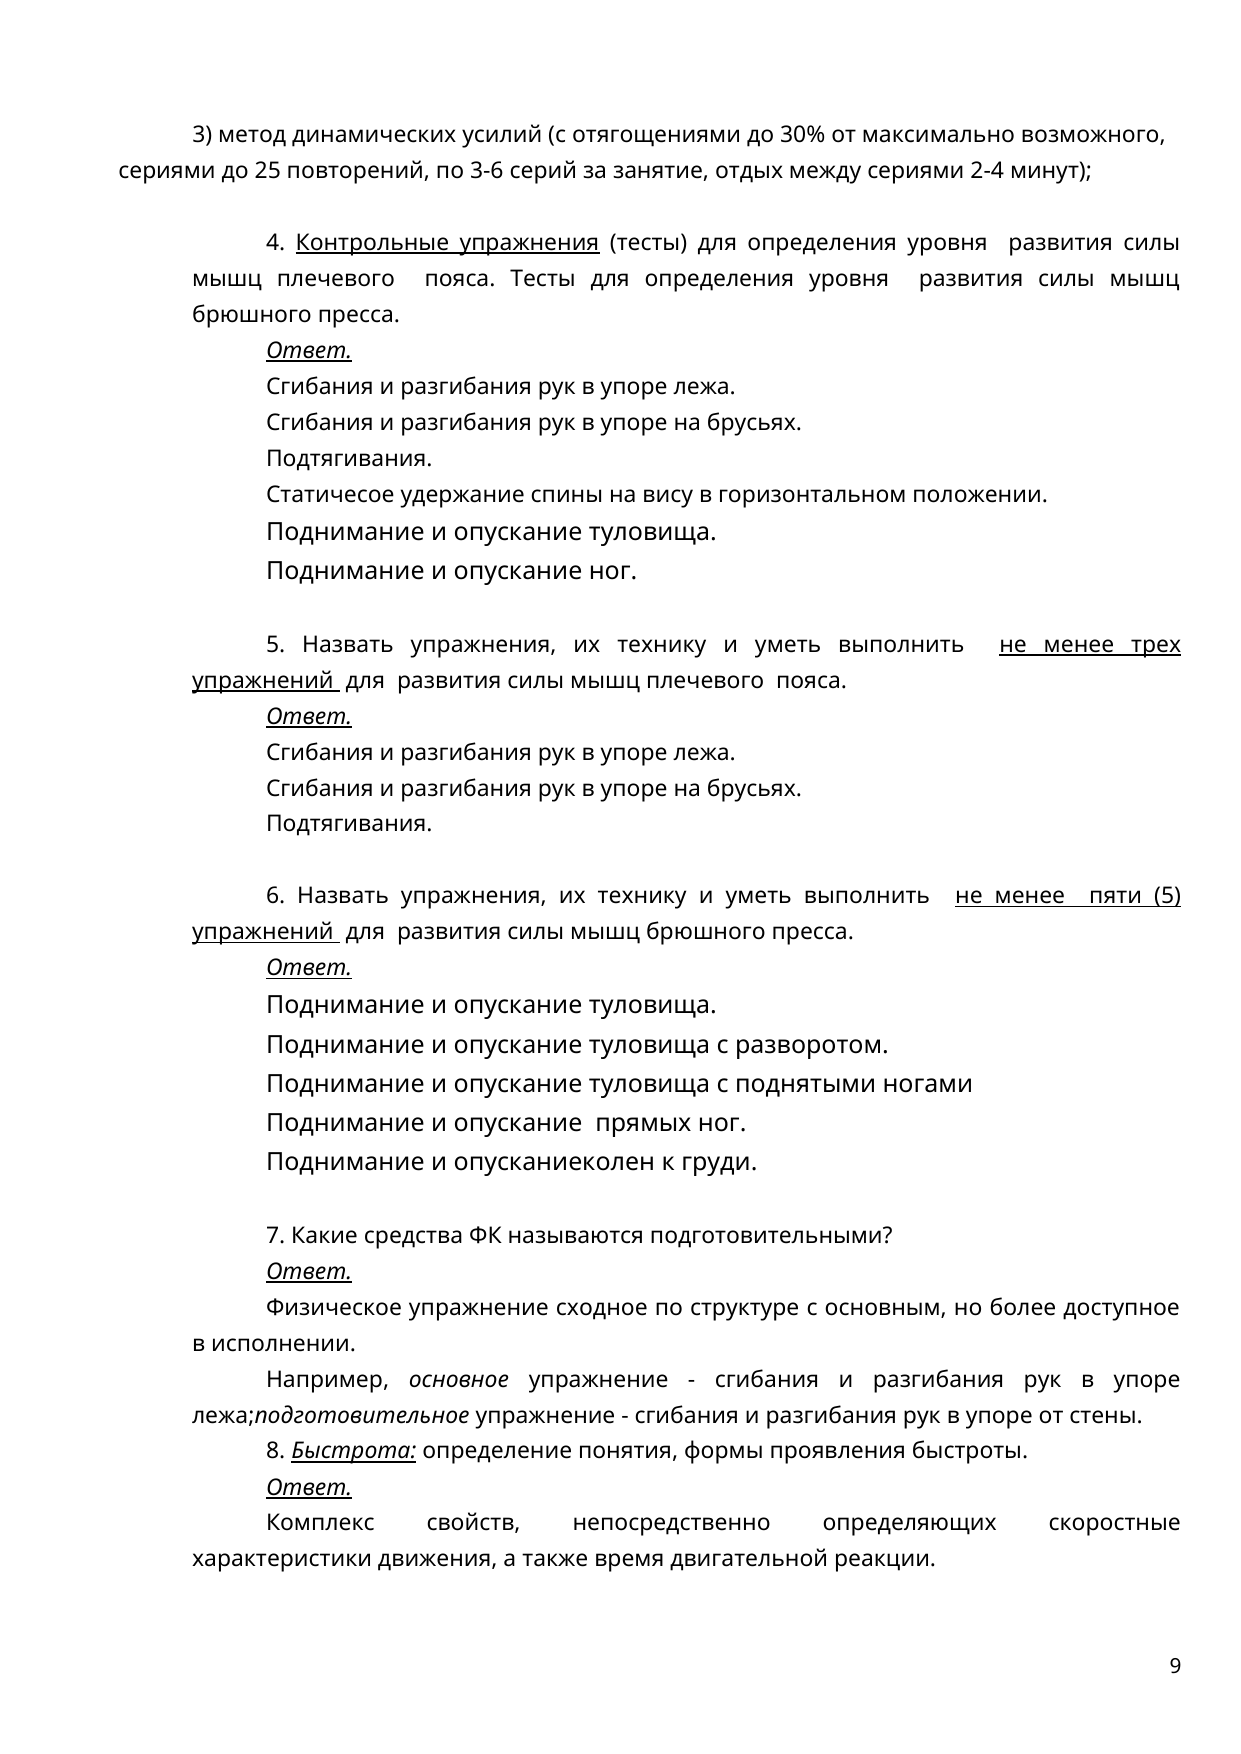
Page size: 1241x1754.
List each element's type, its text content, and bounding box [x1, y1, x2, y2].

text Поднимание и опускание туловища. [192, 513, 1181, 547]
text Ответ. [192, 699, 1181, 731]
text 7. Какие средства ФК называются подготовительными? [192, 1219, 1181, 1250]
text Ответ. [192, 1255, 1181, 1286]
text Комплекс свойств, непосредственно определяющих скоростные характеристики движения, а также время двигательной реакции. [192, 1506, 1181, 1573]
text Поднимание и опускание туловища с разворотом. [192, 1026, 1181, 1060]
text 8. Быстрота: определение понятия, формы проявления быстроты. [192, 1434, 1181, 1466]
text Сгибания и разгибания рук в упоре лежа. [192, 736, 1181, 767]
text Статичесое удержание спины на вису в горизонтальном положении. [192, 477, 1181, 509]
text Сгибания и разгибания рук в упоре лежа. [192, 370, 1181, 401]
text Подтягивания. [192, 807, 1181, 839]
text Поднимание и опускание ног. [192, 553, 1181, 587]
text Ответ. [192, 1470, 1181, 1502]
text Поднимание и опускание прямых ног. [192, 1104, 1181, 1139]
text Ответ. [192, 334, 1181, 365]
text Поднимание и опускание туловища. [192, 987, 1181, 1021]
text Физическое упражнение сходное по структуре с основным, но более доступное в исполнении. [192, 1291, 1181, 1358]
text Сгибания и разгибания рук в упоре на брусьях. [192, 771, 1181, 803]
text Поднимание и опускание туловища с поднятыми ногами [192, 1065, 1181, 1099]
text Сгибания и разгибания рук в упоре на брусьях. [192, 406, 1181, 437]
text 6. Назвать упражнения, их технику и уметь выполнить не менее пяти (5) упражнений для развития силы мышц брюшного пресса. [192, 879, 1181, 946]
text Подтягивания. [192, 442, 1181, 473]
text Ответ. [192, 951, 1181, 982]
text Например, основное упражнение - сгибания и разгибания рук в упоре лежа;подготовительное упражнение - сгибания и разгибания рук в упоре от стены. [192, 1363, 1181, 1430]
text Поднимание и опусканиеколен к груди. [192, 1144, 1181, 1178]
text 5. Назвать упражнения, их технику и уметь выполнить не менее трех упражнений для развития силы мышц плечевого пояса. [192, 628, 1181, 695]
text 4. Контрольные упражнения (тесты) для определения уровня развития силы мышц плечевого пояса. Тесты для определения уровня развития силы мышц брюшного пресса. [192, 226, 1181, 329]
text 3) метод динамических усилий (с отягощениями до 30% от максимально возможного, сериями до 25 повторений, по 3-6 серий за занятие, отдых между сериями 2-4 минут); [118, 118, 1181, 185]
